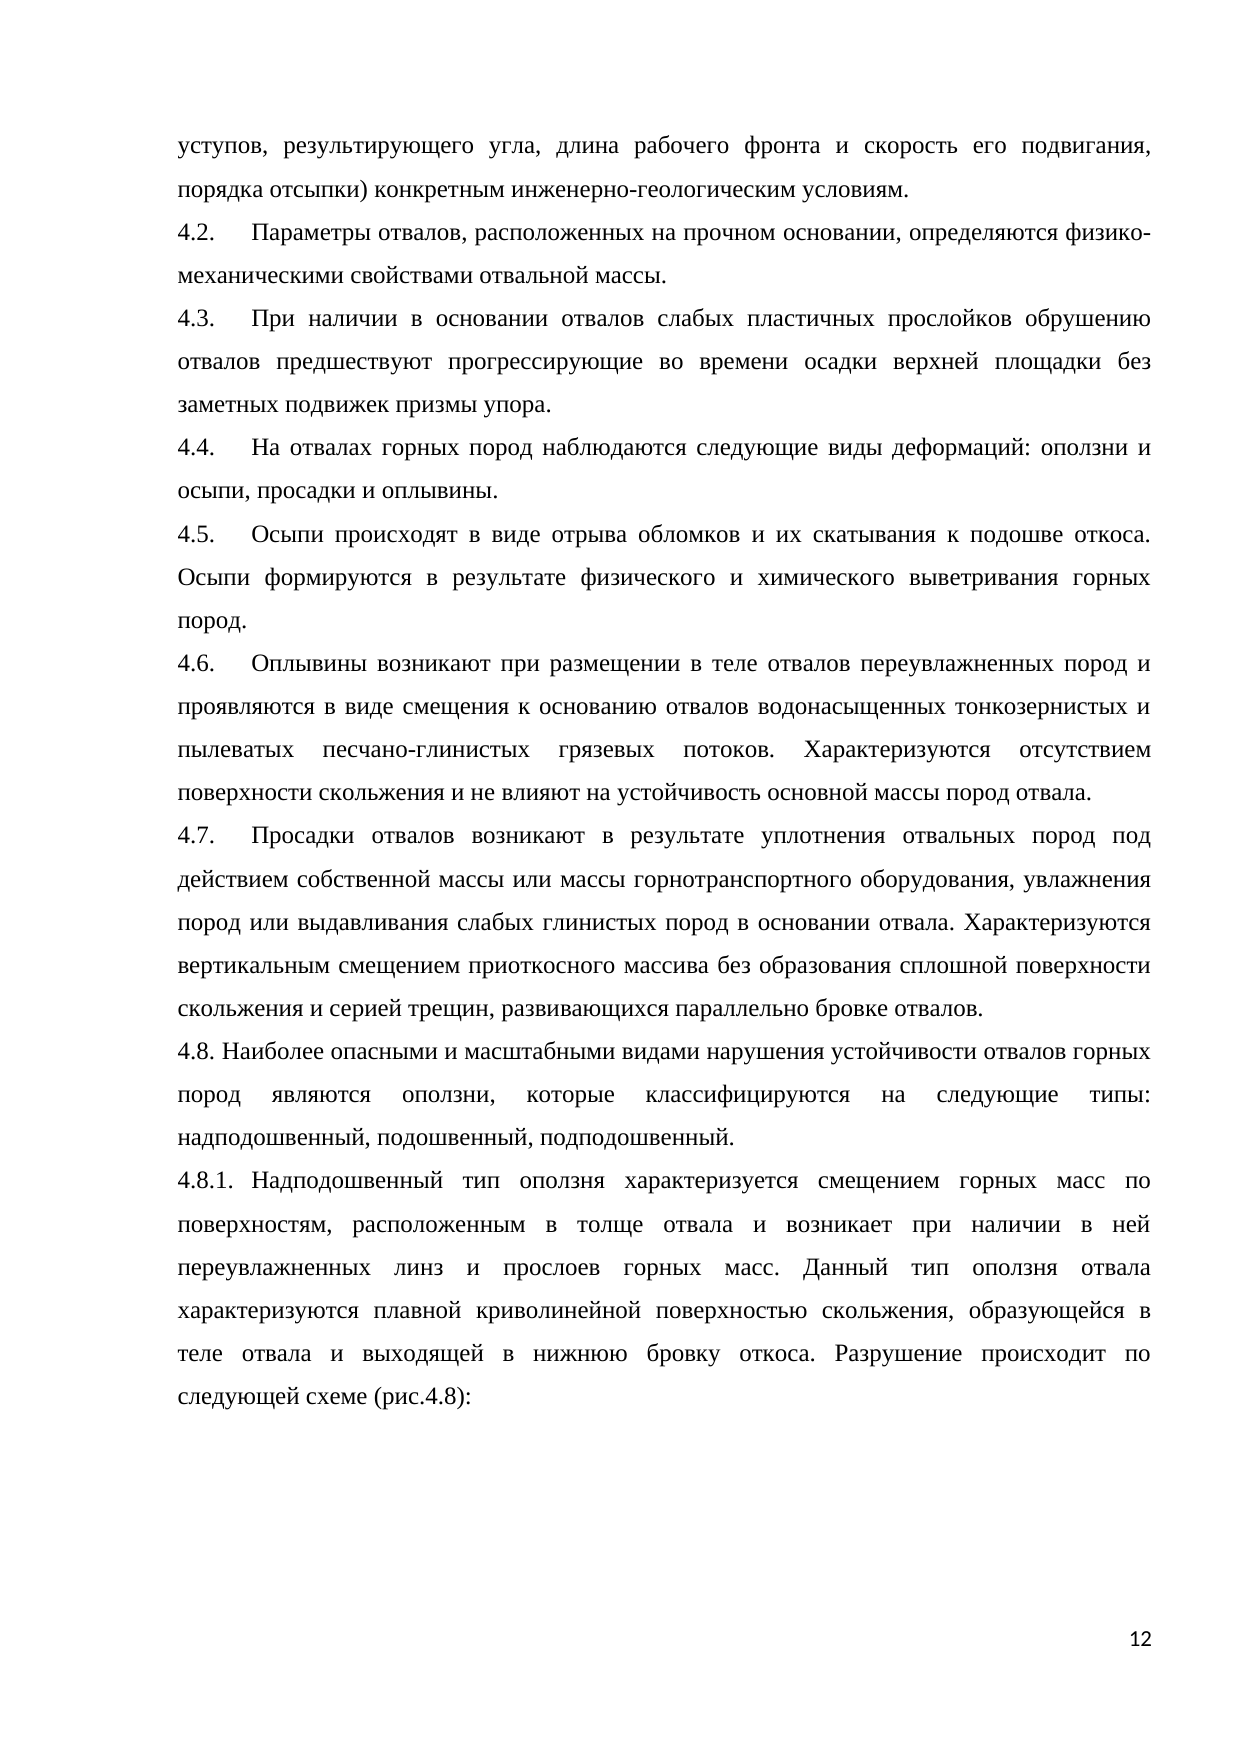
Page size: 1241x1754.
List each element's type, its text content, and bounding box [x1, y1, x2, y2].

list Наиболее опасными и масштабными видами нарушения устойчивости отвалов горных пород являются оползни, которые классифицируются на следующие типы: надподошвенный, подошвенный, подподошвенный. [177, 1036, 1152, 1151]
list Надподошвенный тип оползня характеризуется смещением горных масс по поверхностям, расположенным в толще отвала и возникает при наличии в ней переувлажненных линз и прослоев горных масс. Данный тип оползня отвала характеризуются плавной криволинейной поверхностью скольжения, образующейся в теле отвала и выходящей в нижнюю бровку откоса. Разрушение происходит по следующей схеме (рис.4.8): [177, 1166, 1152, 1410]
list Просадки отвалов возникают в результате уплотнения отвальных пород под действием собственной массы или массы горнотранспортного оборудования, увлажнения пород или выдавливания слабых глинистых пород в основании отвала. Характеризуются вертикальным смещением приоткосного массива без образования сплошной поверхности скольжения и серией трещин, развивающихся параллельно бровке отвалов. [177, 821, 1152, 1022]
list Осыпи происходят в виде отрыва обломков и их скатывания к подошве откоса. Осыпи формируются в результате физического и химического выветривания горных пород. [177, 519, 1152, 634]
list Параметры отвалов, расположенных на прочном основании, определяются физико-механическими свойствами отвальной массы. [177, 217, 1152, 289]
list Оплывины возникают при размещении в теле отвалов переувлажненных пород и проявляются в виде смещения к основанию отвалов водонасыщенных тонкозернистых и пылеватых песчано-глинистых грязевых потоков. Характеризуются отсутствием поверхности скольжения и не влияют на устойчивость основной массы пород отвала. [177, 648, 1152, 806]
list На отвалах горных пород наблюдаются следующие виды деформаций: оползни и осыпи, просадки и оплывины. [177, 432, 1152, 504]
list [177, 131, 1152, 202]
list При наличии в основании отвалов слабых пластичных прослойков обрушению отвалов предшествуют прогрессирующие во времени осадки верхней площадки без заметных подвижек призмы упора. [177, 303, 1152, 418]
